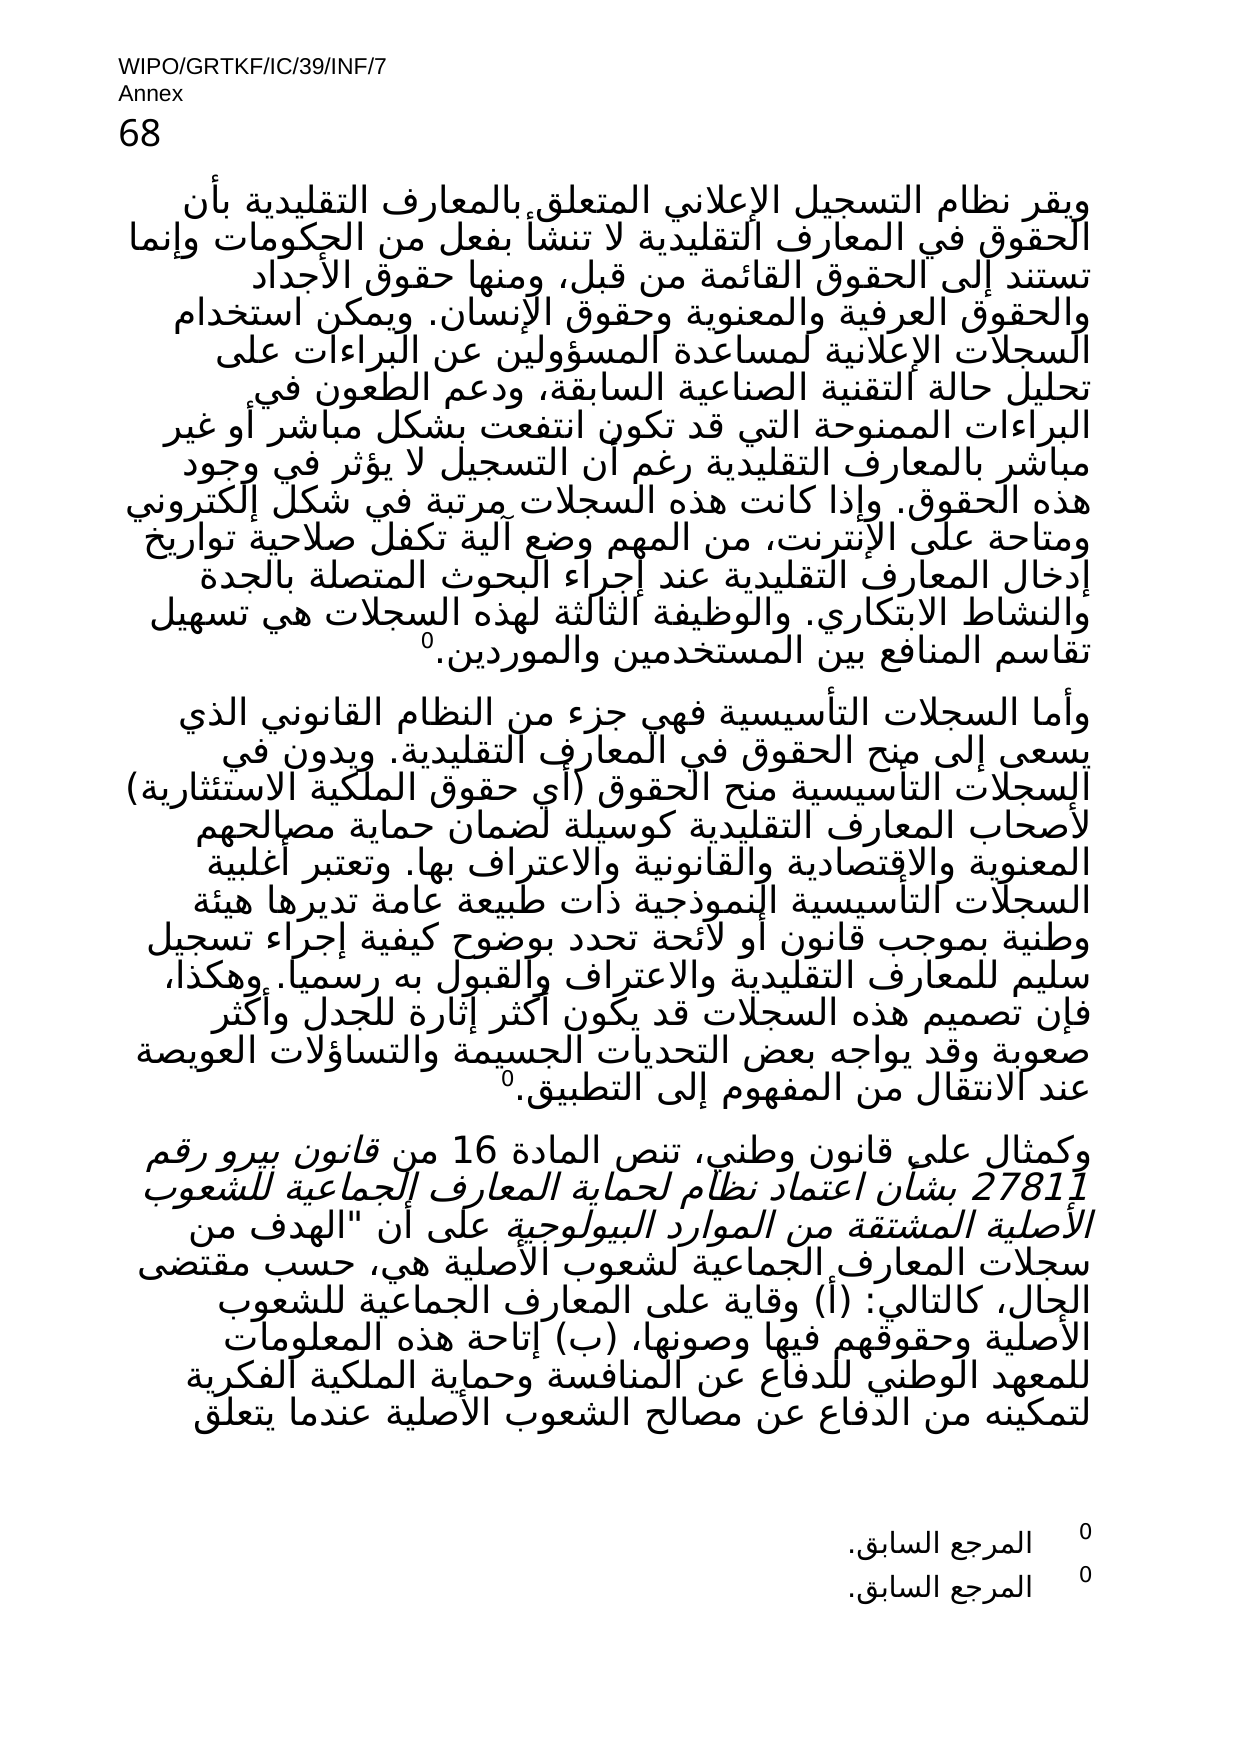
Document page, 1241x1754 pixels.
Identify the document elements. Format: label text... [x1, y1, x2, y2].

text ويقر نظام التسجيل الإعلاني المتعلق بالمعارف التقليدية بأن الحقوق في المعارف التقليدية لا تنشأ بفعل من الحكومات وإنما تستند إلى الحقوق القائمة من قبل، ومنها حقوق الأجداد والحقوق العرفية والمعنوية وحقوق الإنسان. ويمكن استخدام السجلات الإعلانية لمساعدة المسؤولين عن البراءات على تحليل حالة التقنية الصناعية السابقة، ودعم الطعون في البراءات الممنوحة التي قد تكون انتفعت بشكل مباشر أو غير مباشر بالمعارف التقليدية رغم أن التسجيل لا يؤثر في وجود هذه الحقوق. وإذا كانت هذه السجلات مرتبة في شكل إلكتروني ومتاحة على الإنترنت، من المهم وضع آلية تكفل صلاحية تواريخ إدخال المعارف التقليدية عند إجراء البحوث المتصلة بالجدة والنشاط الابتكاري. والوظيفة الثالثة لهذه السجلات هي تسهيل تقاسم المنافع بين المستخدمين والموردين. [118, 183, 1092, 671]
text وأما السجلات التأسيسية فهي جزء من النظام القانوني الذي يسعى إلى منح الحقوق في المعارف التقليدية. ويدون في السجلات التأسيسية منح الحقوق (أي حقوق الملكية الاستئثارية) لأصحاب المعارف التقليدية كوسيلة لضمان حماية مصالحهم المعنوية والاقتصادية والقانونية والاعتراف بها. وتعتبر أغلبية السجلات التأسيسية النموذجية ذات طبيعة عامة تديرها هيئة وطنية بموجب قانون أو لائحة تحدد بوضوح كيفية إجراء تسجيل سليم للمعارف التقليدية والاعتراف والقبول به رسميا. وهكذا، فإن تصميم هذه السجلات قد يكون أكثر إثارة للجدل وأكثر صعوبة وقد يواجه بعض التحديات الجسيمة والتساؤلات العويصة عند الانتقال من المفهوم إلى التطبيق. [118, 696, 1092, 1108]
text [118, 1133, 1092, 1433]
